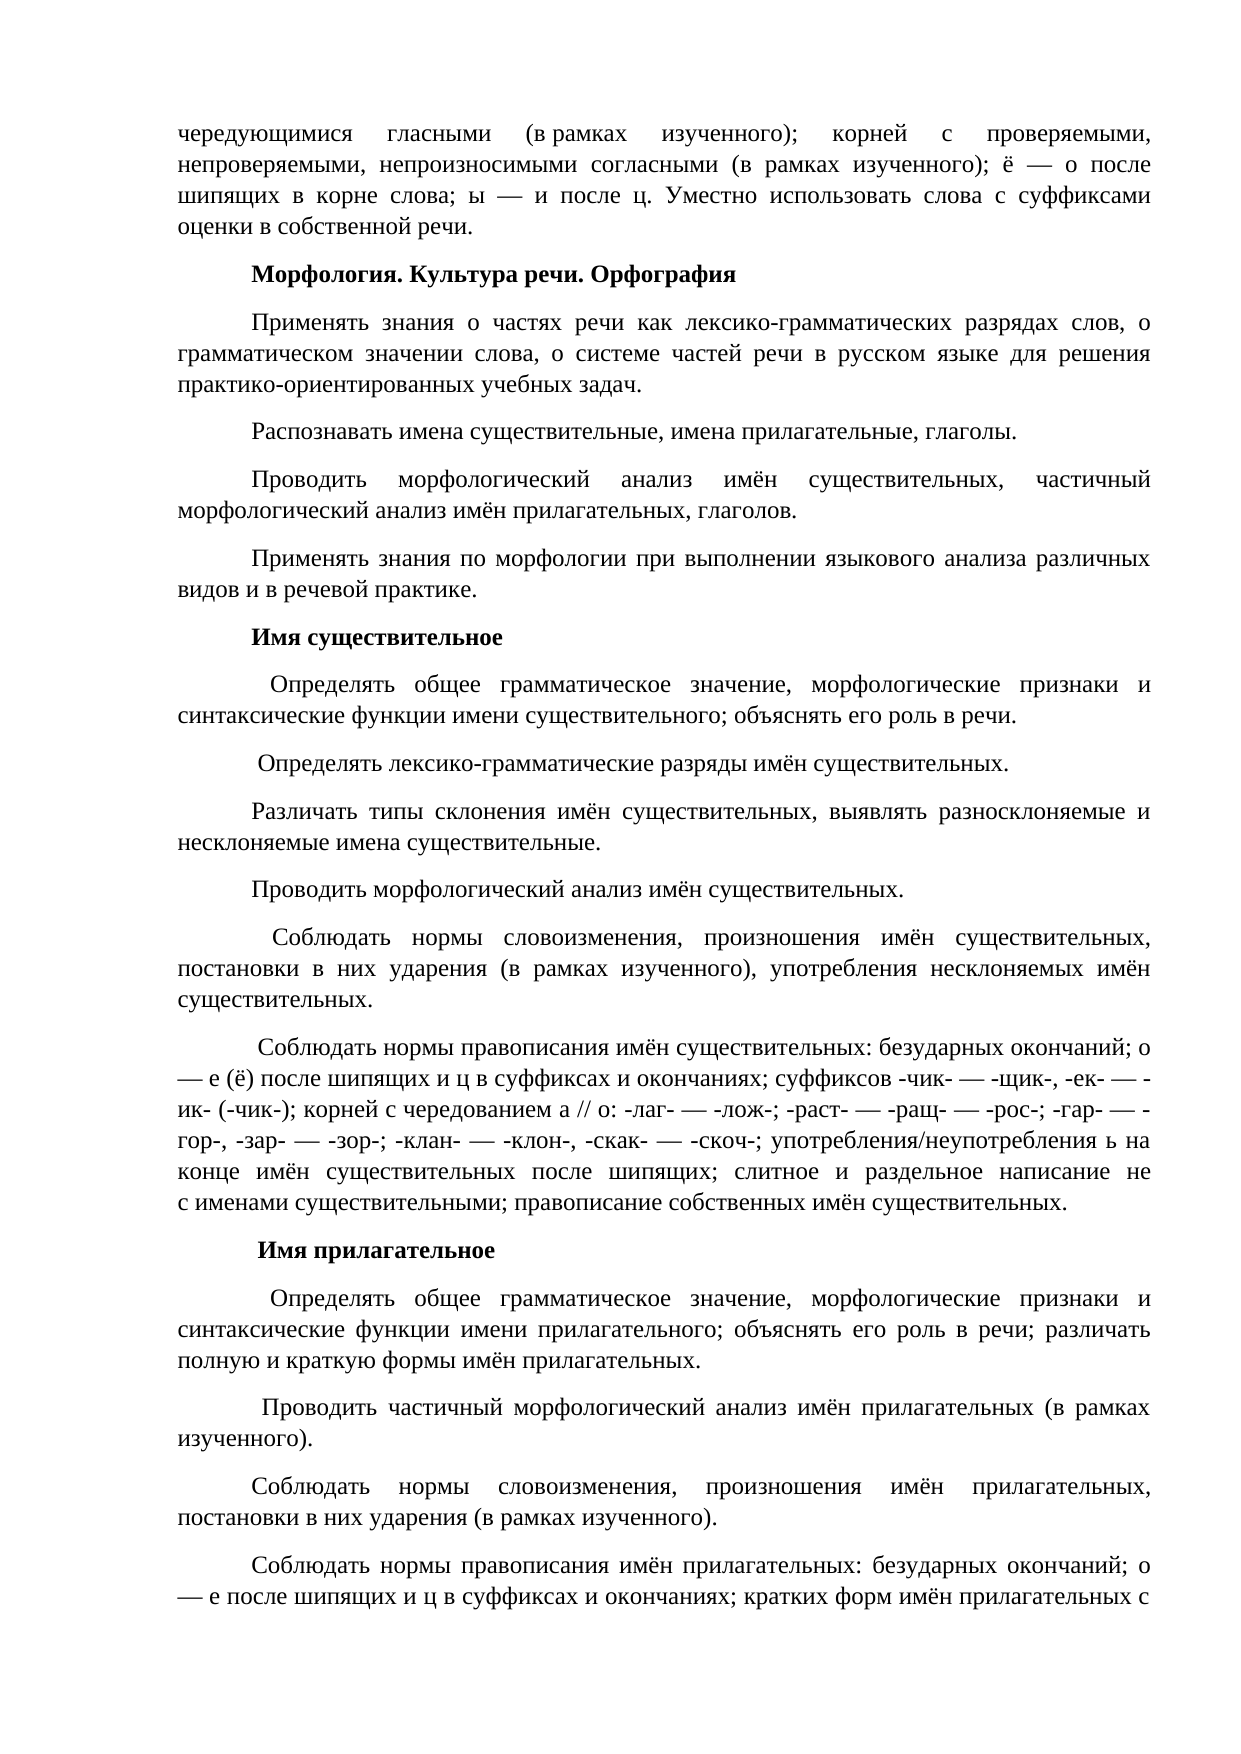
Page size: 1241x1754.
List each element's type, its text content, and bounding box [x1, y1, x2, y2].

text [177, 118, 1152, 240]
text Имя прилагательное [177, 1235, 1152, 1264]
text Соблюдать нормы правописания имён существительных: безударных окончаний; о — е (ё) после шипящих и ц в суффиксах и окончаниях; суффиксов -чик- — -щик-, -ек- — -ик- (-чик-); корней с чередованием а // о: -лаг- — -лож-; -раст- — -ращ- — -рос-; -гар- — -гор-, -зар- — -зор-; -клан- — -клон-, -скак- — -скоч-; употребления/неупотребления ь на конце имён существительных после шипящих; слитное и раздельное написание не с именами существительными; правописание собственных имён существительных. [177, 1032, 1152, 1216]
text Проводить морфологический анализ имён существительных, частичный морфологический анализ имён прилагательных, глаголов. [177, 464, 1152, 524]
text Применять знания по морфологии при выполнении языкового анализа различных видов и в речевой практике. [177, 543, 1152, 603]
text Распознавать имена существительные, имена прилагательные, глаголы. [177, 416, 1152, 445]
text Морфология. Культура речи. Орфография [177, 259, 1152, 288]
text Определять общее грамматическое значение, морфологические признаки и синтаксические функции имени существительного; объяснять его роль в речи. [177, 669, 1152, 729]
text Различать типы склонения имён существительных, выявлять разносклоняемые и несклоняемые имена существительные. [177, 796, 1152, 856]
text Применять знания о частях речи как лексико-грамматических разрядах слов, о грамматическом значении слова, о системе частей речи в русском языке для решения практико-ориентированных учебных задач. [177, 307, 1152, 397]
text Проводить морфологический анализ имён существительных. [177, 874, 1152, 903]
text Определять общее грамматическое значение, морфологические признаки и синтаксические функции имени прилагательного; объяснять его роль в речи; различать полную и краткую формы имён прилагательных. [177, 1283, 1152, 1373]
text Проводить частичный морфологический анализ имён прилагательных (в рамках изученного). [177, 1392, 1152, 1452]
text Соблюдать нормы словоизменения, произношения имён прилагательных, постановки в них ударения (в рамках изученного). [177, 1471, 1152, 1531]
text Имя существительное [177, 622, 1152, 650]
text Соблюдать нормы словоизменения, произношения имён существительных, постановки в них ударения (в рамках изученного), употребления несклоняемых имён существительных. [177, 922, 1152, 1013]
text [177, 1550, 1152, 1610]
text Определять лексико-грамматические разряды имён существительных. [177, 748, 1152, 777]
